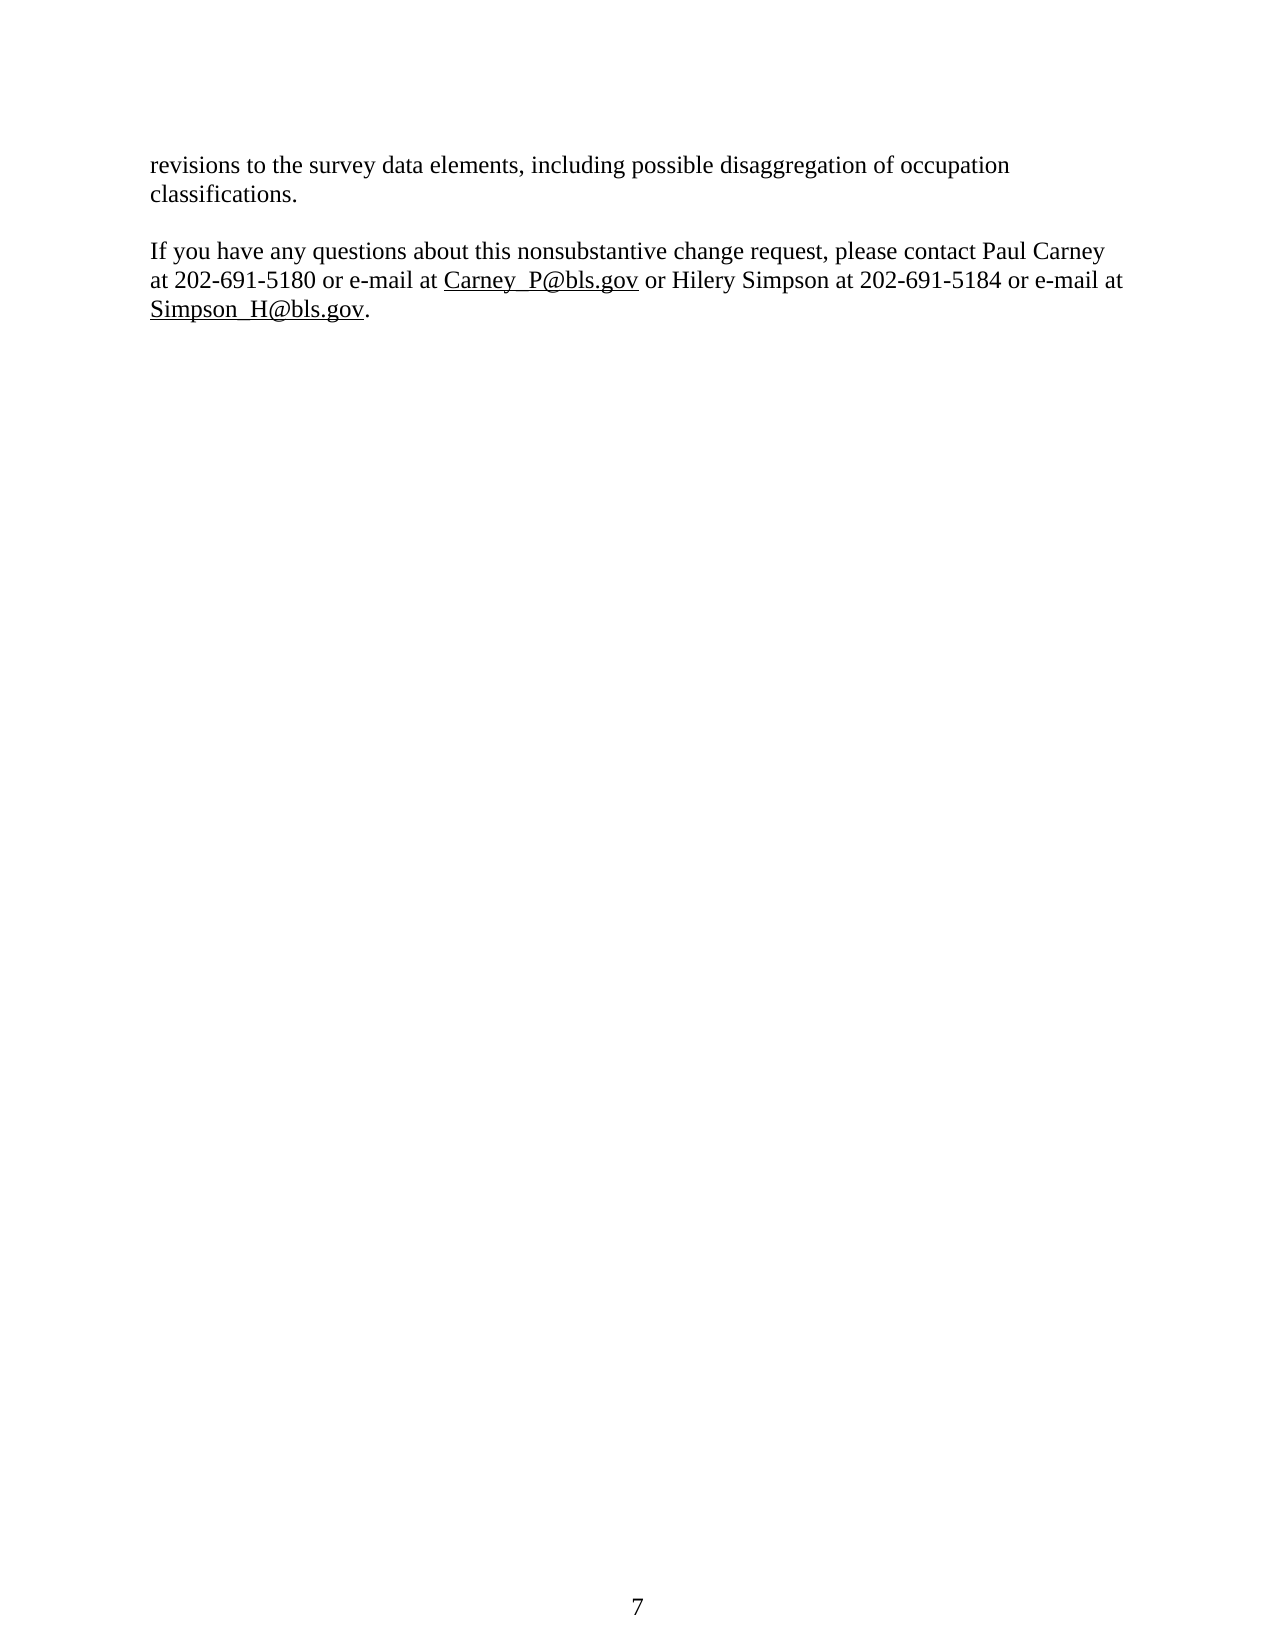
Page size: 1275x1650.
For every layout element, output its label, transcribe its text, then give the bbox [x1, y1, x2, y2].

text If you have any questions about this nonsubstantive change request, please contact Paul Carney at 202-691-5180 or e-mail at Carney_P@bls.gov or Hilery Simpson at 202-691-5184 or e-mail at Simpson_H@bls.gov. [150, 236, 1125, 322]
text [150, 150, 1125, 207]
